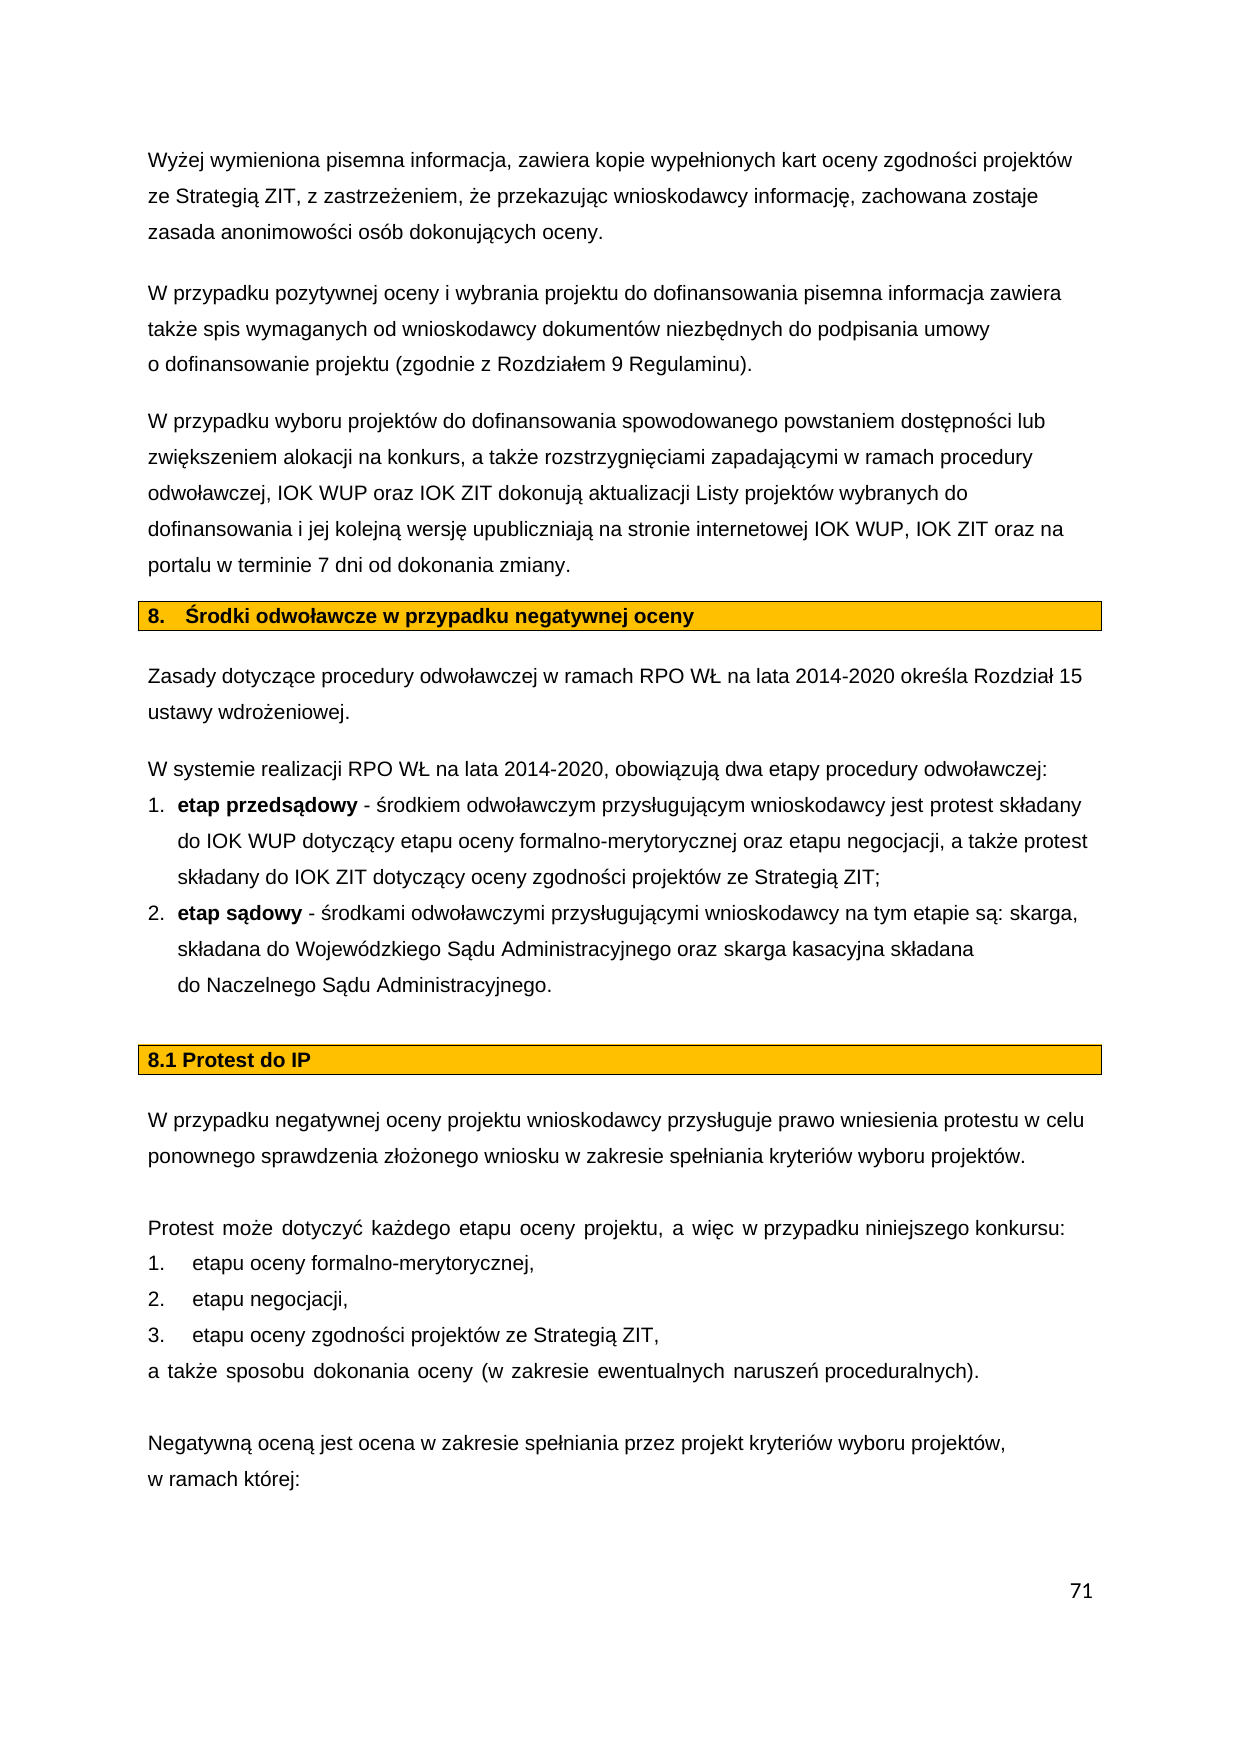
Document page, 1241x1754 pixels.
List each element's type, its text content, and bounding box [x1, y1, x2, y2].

list etap przedsądowy - środkiem odwoławczym przysługującym wnioskodawcy jest protest składany do IOK WUP dotyczący etapu oceny formalno-merytorycznej oraz etapu negocjacji, a także protest składany do IOK ZIT dotyczący oceny zgodności projektów ze Strategią ZIT; [148, 793, 1093, 889]
list Środki odwoławcze w przypadku negatywnej oceny [139, 602, 1101, 630]
list etap sądowy - środkami odwoławczymi przysługującymi wnioskodawcy na tym etapie są: skarga, składana do Wojewódzkiego Sądu Administracyjnego oraz skarga kasacyjna składana do Naczelnego Sądu Administracyjnego. [148, 901, 1093, 997]
text Negatywną oceną jest ocena w zakresie spełniania przez projekt kryteriów wyboru projektów, w ramach której: [148, 1431, 1093, 1491]
text Wyżej wymieniona pisemna informacja, zawiera kopie wypełnionych kart oceny zgodności projektów ze Strategią ZIT, z zastrzeżeniem, że przekazując wnioskodawcy informację, zachowana zostaje zasada anonimowości osób dokonujących oceny. [148, 148, 1093, 243]
list etapu oceny formalno-merytorycznej, [148, 1251, 1093, 1275]
list etapu oceny zgodności projektów ze Strategią ZIT, [148, 1323, 1093, 1347]
text 8.1 Protest do IP [139, 1046, 1101, 1074]
text W przypadku wyboru projektów do dofinansowania spowodowanego powstaniem dostępności lub zwiększeniem alokacji na konkurs, a także rozstrzygnięciami zapadającymi w ramach procedury odwoławczej, IOK WUP oraz IOK ZIT dokonują aktualizacji Listy projektów wybranych do dofinansowania i jej kolejną wersję upubliczniają na stronie internetowej IOK WUP, IOK ZIT oraz na portalu w terminie 7 dni od dokonania zmiany. [148, 409, 1093, 577]
text Protest może dotyczyć każdego etapu oceny projektu, a więc w przypadku niniejszego konkursu: [148, 1215, 1093, 1239]
text W przypadku negatywnej oceny projektu wnioskodawcy przysługuje prawo wniesienia protestu w celu ponownego sprawdzenia złożonego wniosku w zakresie spełniania kryteriów wyboru projektów. [148, 1107, 1093, 1167]
text W systemie realizacji RPO WŁ na lata 2014-2020, obowiązują dwa etapy procedury odwoławczej: [148, 757, 1093, 781]
text a także sposobu dokonania oceny (w zakresie ewentualnych naruszeń proceduralnych). [148, 1359, 1093, 1383]
text W przypadku pozytywnej oceny i wybrania projektu do dofinansowania pisemna informacja zawiera także spis wymaganych od wnioskodawcy dokumentów niezbędnych do podpisania umowy o dofinansowanie projektu (zgodnie z Rozdziałem 9 Regulaminu). [148, 280, 1093, 376]
list etapu negocjacji, [148, 1287, 1093, 1311]
text Zasady dotyczące procedury odwoławczej w ramach RPO WŁ na lata 2014-2020 określa Rozdział 15 ustawy wdrożeniowej. [148, 664, 1093, 724]
